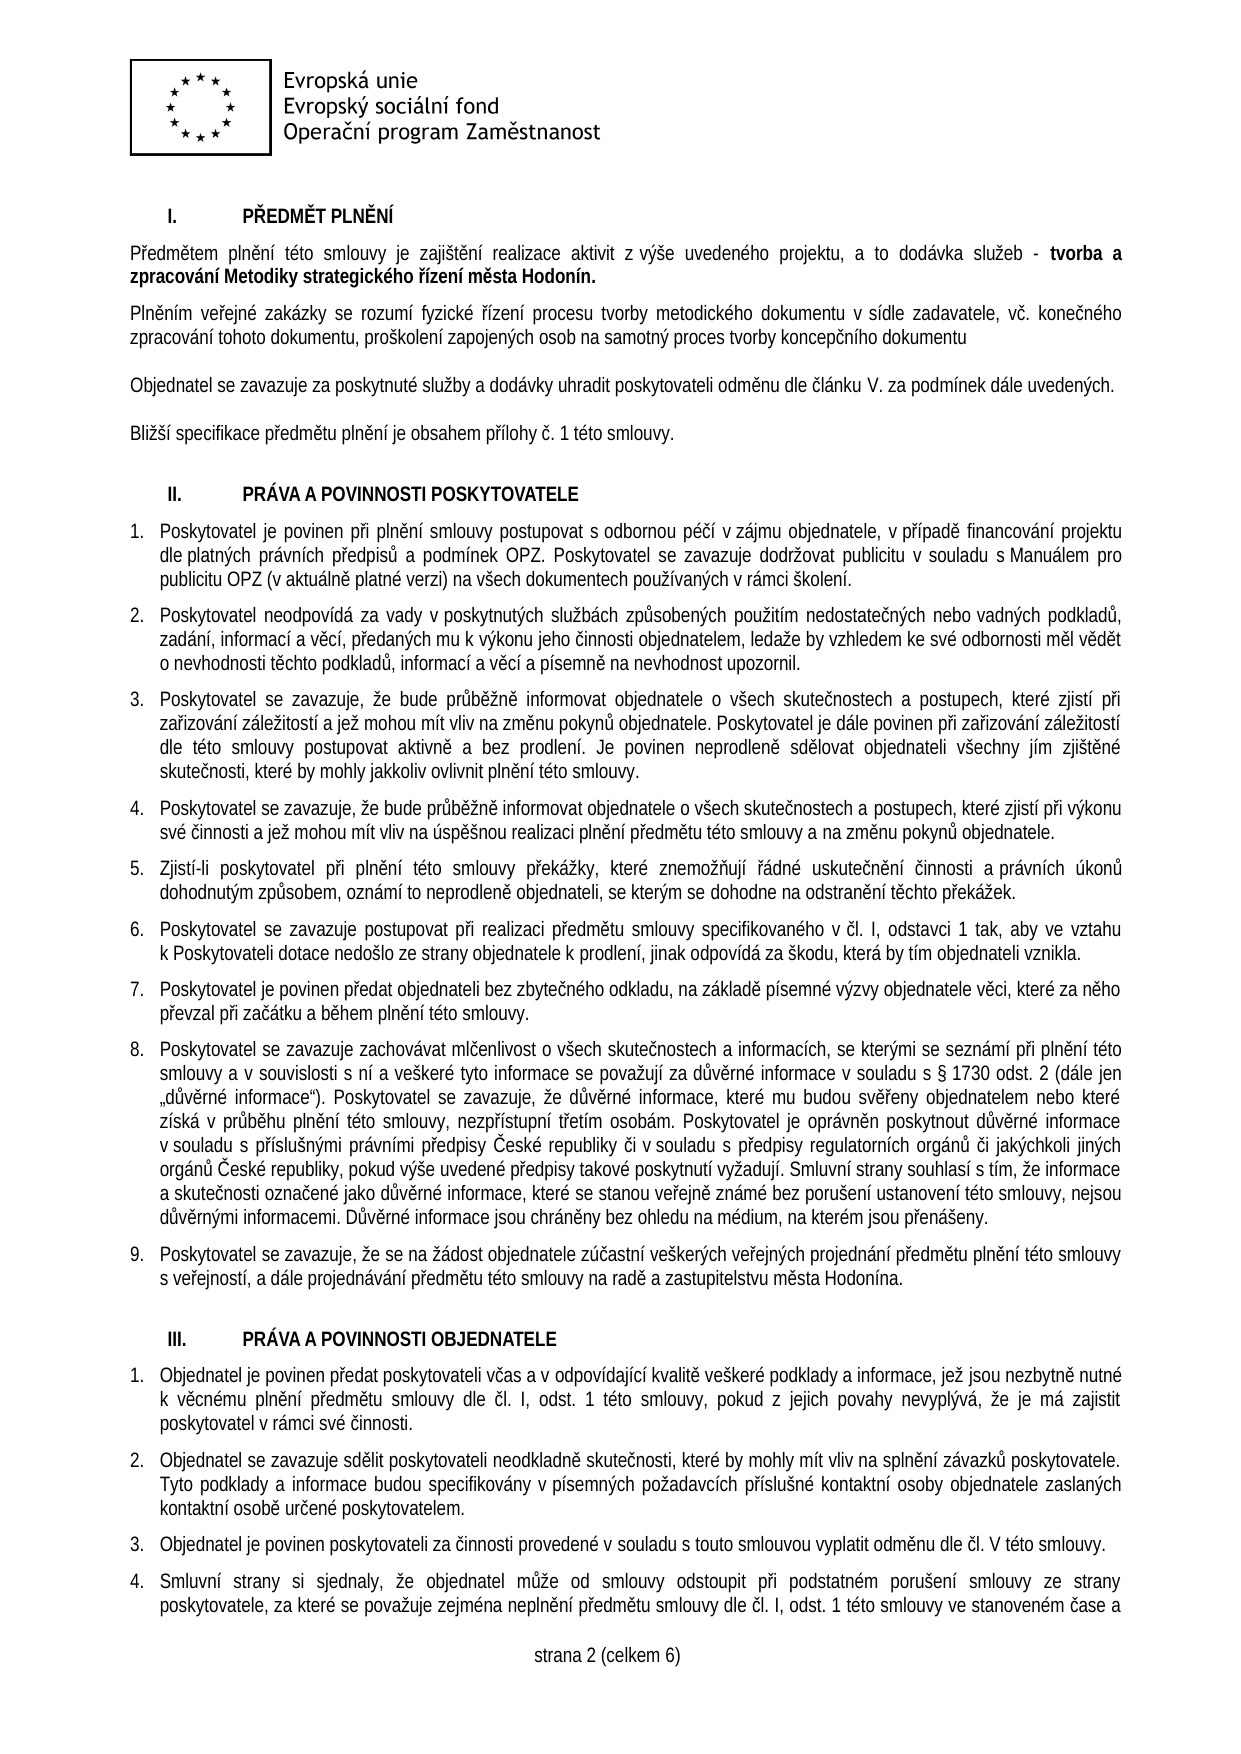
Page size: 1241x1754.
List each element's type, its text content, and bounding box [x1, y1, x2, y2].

list Objednatel je povinen předat poskytovateli včas a v odpovídající kvalitě veškeré podklady a informace, jež jsou nezbytně nutné k věcnému plnění předmětu smlouvy dle čl. I, odst. 1 této smlouvy, pokud z jejich povahy nevyplývá, že je má zajistit poskytovatel v rámci své činnosti. [130, 1363, 1122, 1435]
subtitle Práva a povinnosti poskytovatELE [167, 482, 1122, 506]
list Poskytovatel se zavazuje postupovat při realizaci předmětu smlouvy specifikovaného v čl. I, odstavci 1 tak, aby ve vztahu k Poskytovateli dotace nedošlo ze strany objednatele k prodlení, jinak odpovídá za škodu, která by tím objednateli vznikla. [130, 917, 1122, 964]
list Zjistí-li poskytovatel při plnění této smlouvy překážky, které znemožňují řádné uskutečnění činnosti a právních úkonů dohodnutým způsobem, oznámí to neprodleně objednateli, se kterým se dohodne na odstranění těchto překážek. [130, 856, 1122, 904]
list Poskytovatel je povinen předat objednateli bez zbytečného odkladu, na základě písemné výzvy objednatele věci, které za něho převzal při začátku a během plnění této smlouvy. [130, 977, 1122, 1025]
list Objednatel je povinen poskytovateli za činnosti provedené v souladu s touto smlouvou vyplatit odměnu dle čl. V této smlouvy. [130, 1532, 1122, 1556]
list Poskytovatel se zavazuje zachovávat mlčenlivost o všech skutečnostech a informacích, se kterými se seznámí při plnění této smlouvy a v souvislosti s ní a veškeré tyto informace se považují za důvěrné informace v souladu s § 1730 odst. 2 (dále jen „důvěrné informace“). Poskytovatel se zavazuje, že důvěrné informace, které mu budou svěřeny objednatelem nebo které získá v průběhu plnění této smlouvy, nezpřístupní třetím osobám. Poskytovatel je oprávněn poskytnout důvěrné informace v souladu s příslušnými právními předpisy České republiky či v souladu s předpisy regulatorních orgánů či jakýchkoli jiných orgánů České republiky, pokud výše uvedené předpisy takové poskytnutí vyžadují. Smluvní strany souhlasí s tím, že informace a skutečnosti označené jako důvěrné informace, které se stanou veřejně známé bez porušení ustanovení této smlouvy, nejsou důvěrnými informacemi. Důvěrné informace jsou chráněny bez ohledu na médium, na kterém jsou přenášeny. [130, 1037, 1122, 1229]
text Plněním veřejné zakázky se rozumí fyzické řízení procesu tvorby metodického dokumentu v sídle zadavatele, vč. konečného zpracování tohoto dokumentu, proškolení zapojených osob na samotný proces tvorby koncepčního dokumentu [130, 301, 1122, 349]
subtitle Práva a povinnosti objednatele [167, 1327, 1122, 1351]
list Objednatel se zavazuje sdělit poskytovateli neodkladně skutečnosti, které by mohly mít vliv na splnění závazků poskytovatele. Tyto podklady a informace budou specifikovány v písemných požadavcích příslušné kontaktní osoby objednatele zaslaných kontaktní osobě určené poskytovatelem. [130, 1448, 1122, 1520]
text Předmětem plnění této smlouvy je zajištění realizace aktivit z výše uvedeného projektu, a to dodávka služeb - tvorba a zpracování Metodiky strategického řízení města Hodonín. [130, 241, 1122, 288]
list Poskytovatel je povinen při plnění smlouvy postupovat s odbornou péčí v zájmu objednatele, v případě financování projektu dle platných právních předpisů a podmínek OPZ. Poskytovatel se zavazuje dodržovat publicitu v souladu s Manuálem pro publicitu OPZ (v aktuálně platné verzi) na všech dokumentech používaných v rámci školení. [130, 519, 1122, 591]
text Objednatel se zavazuje za poskytnuté služby a dodávky uhradit poskytovateli odměnu dle článku V. za podmínek dále uvedených. [130, 373, 1122, 397]
picture [129, 59, 601, 156]
subtitle PŘEDMĚT PLNĚNÍ [167, 204, 1122, 228]
list Poskytovatel se zavazuje, že se na žádost objednatele zúčastní veškerých veřejných projednání předmětu plnění této smlouvy s veřejností, a dále projednávání předmětu této smlouvy na radě a zastupitelstvu města Hodonína. [130, 1242, 1122, 1289]
list Poskytovatel se zavazuje, že bude průběžně informovat objednatele o všech skutečnostech a postupech, které zjistí při zařizování záležitostí a jež mohou mít vliv na změnu pokynů objednatele. Poskytovatel je dále povinen při zařizování záležitostí dle této smlouvy postupovat aktivně a bez prodlení. Je povinen neprodleně sdělovat objednateli všechny jím zjištěné skutečnosti, které by mohly jakkoliv ovlivnit plnění této smlouvy. [130, 687, 1122, 783]
list Poskytovatel se zavazuje, že bude průběžně informovat objednatele o všech skutečnostech a postupech, které zjistí při výkonu své činnosti a jež mohou mít vliv na úspěšnou realizaci plnění předmětu této smlouvy a na změnu pokynů objednatele. [130, 796, 1122, 844]
text Bližší specifikace předmětu plnění je obsahem přílohy č. 1 této smlouvy. [130, 421, 1122, 445]
list Poskytovatel neodpovídá za vady v poskytnutých službách způsobených použitím nedostatečných nebo vadných podkladů, zadání, informací a věcí, předaných mu k výkonu jeho činnosti objednatelem, ledaže by vzhledem ke své odbornosti měl vědět o nevhodnosti těchto podkladů, informací a věcí a písemně na nevhodnost upozornil. [130, 603, 1122, 675]
